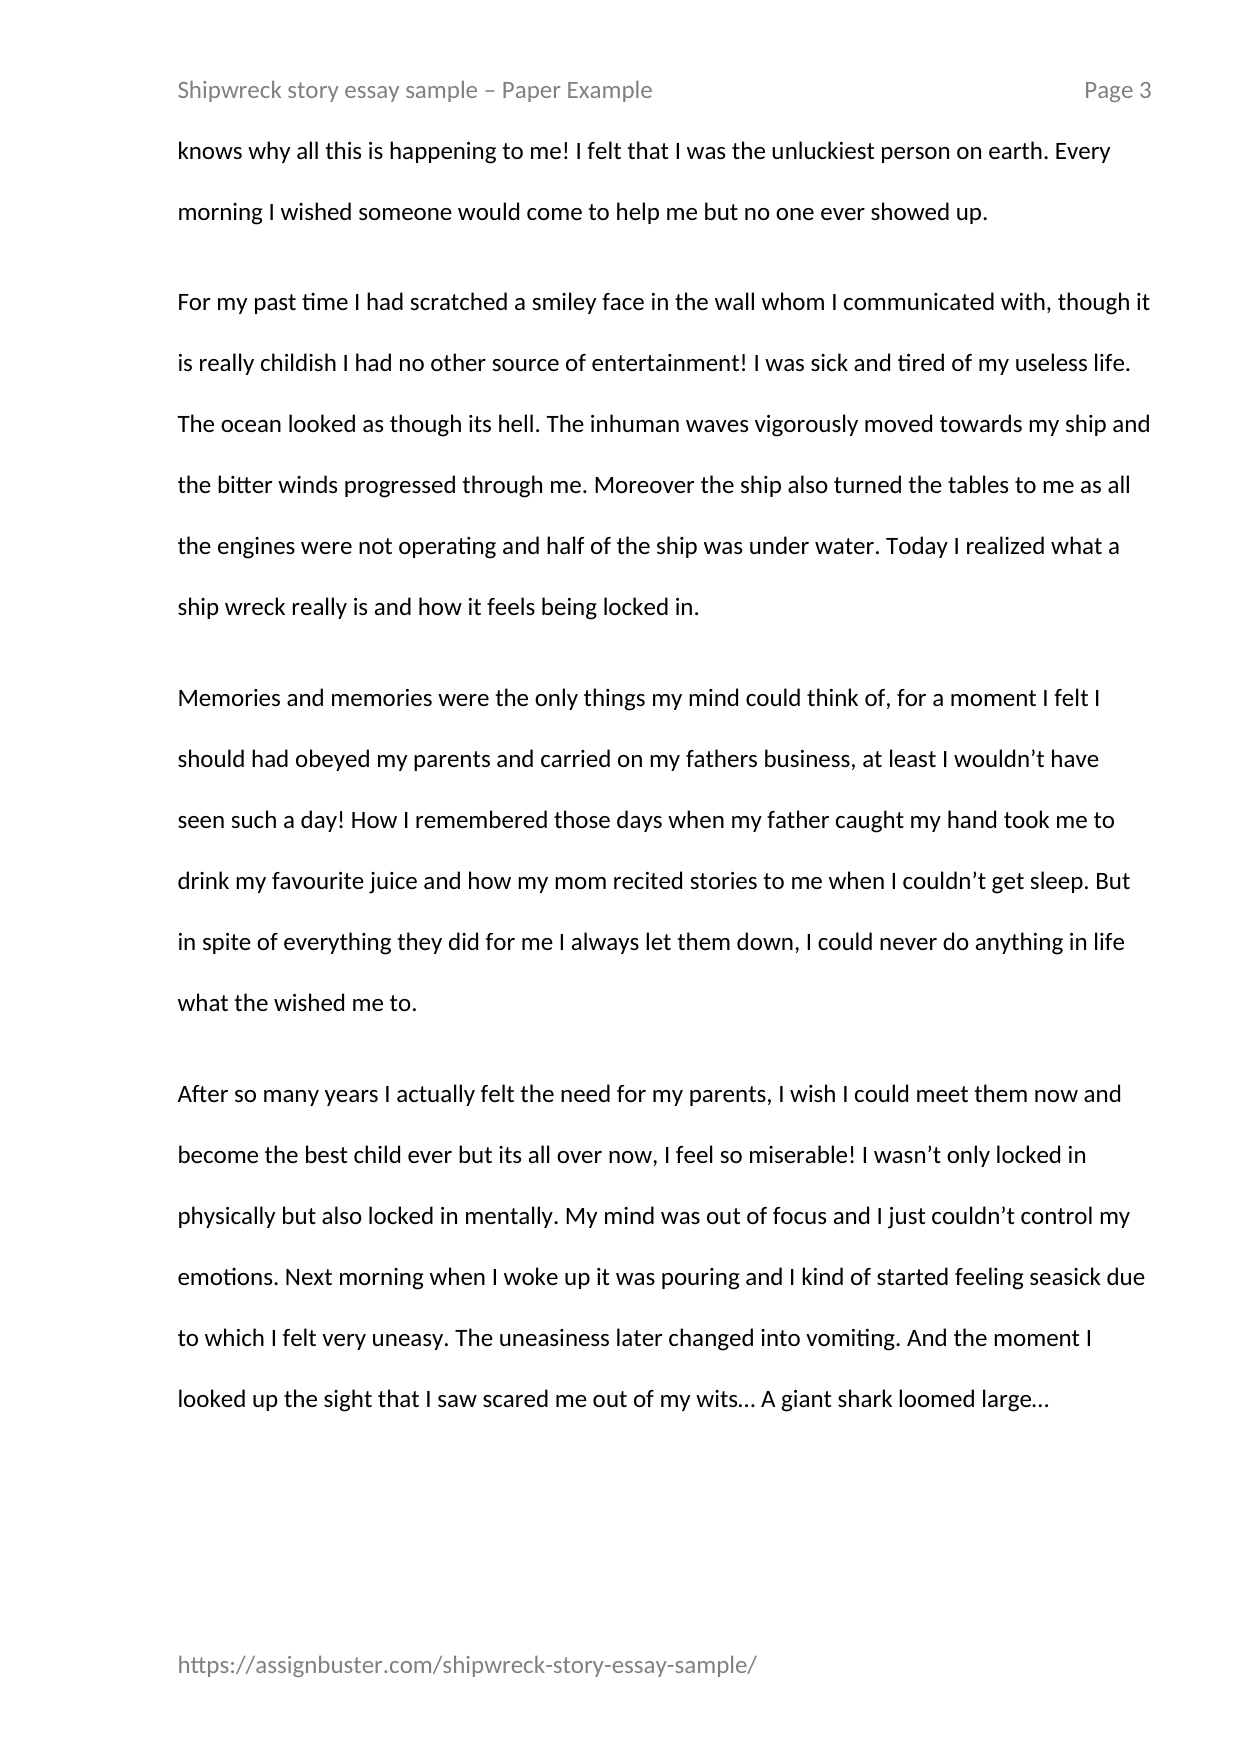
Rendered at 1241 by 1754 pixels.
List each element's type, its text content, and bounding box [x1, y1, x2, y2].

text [177, 135, 1152, 226]
text For my past time I had scratched a smiley face in the wall whom I communicated with, though it is really childish I had no other source of entertainment! I was sick and tired of my useless life. The ocean looked as though its hell. The inhuman waves vigorously moved towards my ship and the bitter winds progressed through me. Moreover the ship also turned the tables to me as all the engines were not operating and half of the ship was under water. Today I realized what a ship wreck really is and how it feels being locked in. [177, 286, 1152, 622]
text After so many years I actually felt the need for my parents, I wish I could meet them now and become the best child ever but its all over now, I feel so miserable! I wasn’t only locked in physically but also locked in mentally. My mind was out of focus and I just couldn’t control my emotions. Next morning when I woke up it was pouring and I kind of started feeling seasick due to which I felt very uneasy. The uneasiness later changed into vomiting. And the moment I looked up the sight that I saw scared me out of my wits… A giant shark loomed large… [177, 1078, 1152, 1413]
text Memories and memories were the only things my mind could think of, for a moment I felt I should had obeyed my parents and carried on my fathers business, at least I wouldn’t have seen such a day! How I remembered those days when my father caught my hand took me to drink my favourite juice and how my mom recited stories to me when I couldn’t get sleep. But in spite of everything they did for me I always let them down, I could never do anything in life what the wished me to. [177, 682, 1152, 1018]
